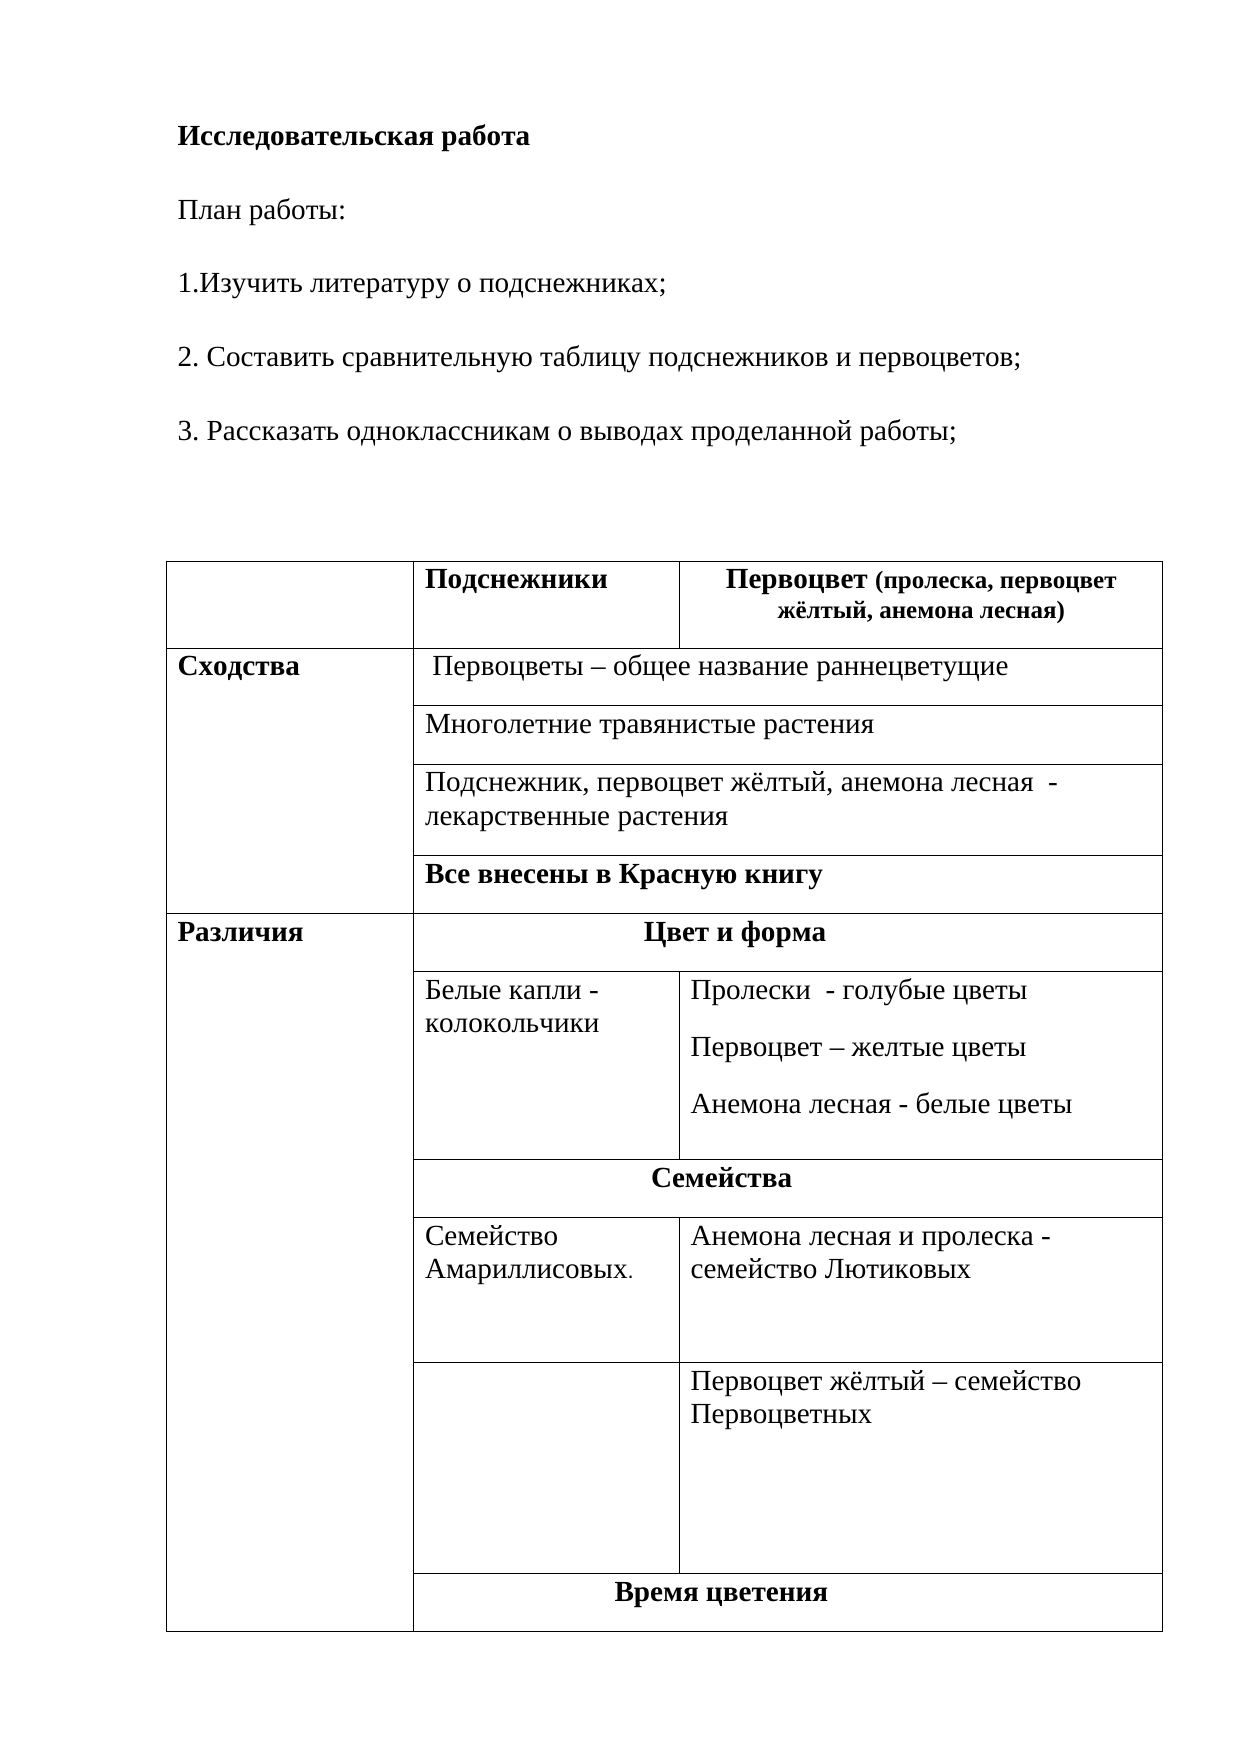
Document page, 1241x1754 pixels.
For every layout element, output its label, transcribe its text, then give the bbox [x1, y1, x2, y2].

table_cell Многолетние травянистые растения [414, 706, 1162, 763]
text План работы: [177, 192, 1152, 225]
table_cell Подснежник, первоцвет жёлтый, анемона лесная -лекарственные растения [414, 765, 1162, 855]
table_cell Цвет и форма [414, 914, 1162, 971]
text 2. Составить сравнительную таблицу подснежников и первоцветов; [177, 339, 1152, 373]
text 1.Изучить литературу о подснежниках; [177, 266, 1152, 299]
table_cell Все внесены в Красную книгу [414, 856, 1162, 913]
table_header [167, 562, 413, 647]
table_cell [414, 1363, 679, 1573]
table_cell Первоцветы – общее название раннецветущие [414, 649, 1162, 705]
table_cell Семейства [414, 1160, 1162, 1217]
text 3. Рассказать одноклассникам о выводах проделанной работы; [177, 413, 1152, 447]
table_header Подснежники [414, 562, 679, 647]
table_cell Первоцвет жёлтый – семейство Первоцветных [680, 1363, 1162, 1573]
table_cell Белые капли - колокольчики [414, 972, 679, 1159]
table_header Первоцвет (пролеска, первоцвет жёлтый, анемона лесная) [680, 562, 1162, 647]
table_cell Семейство Амариллисовых. [414, 1218, 679, 1362]
table_cell Различия [167, 914, 413, 1631]
table_cell Время цветения [414, 1574, 1162, 1631]
table_cell Пролески - голубые цветы Первоцвет – желтые цветы Анемона лесная - белые цветы [680, 972, 1162, 1159]
table_cell Анемона лесная и пролеска - семейство Лютиковых [680, 1218, 1162, 1362]
table_cell Сходства [167, 649, 413, 913]
text Исследовательская работа [177, 118, 1152, 152]
